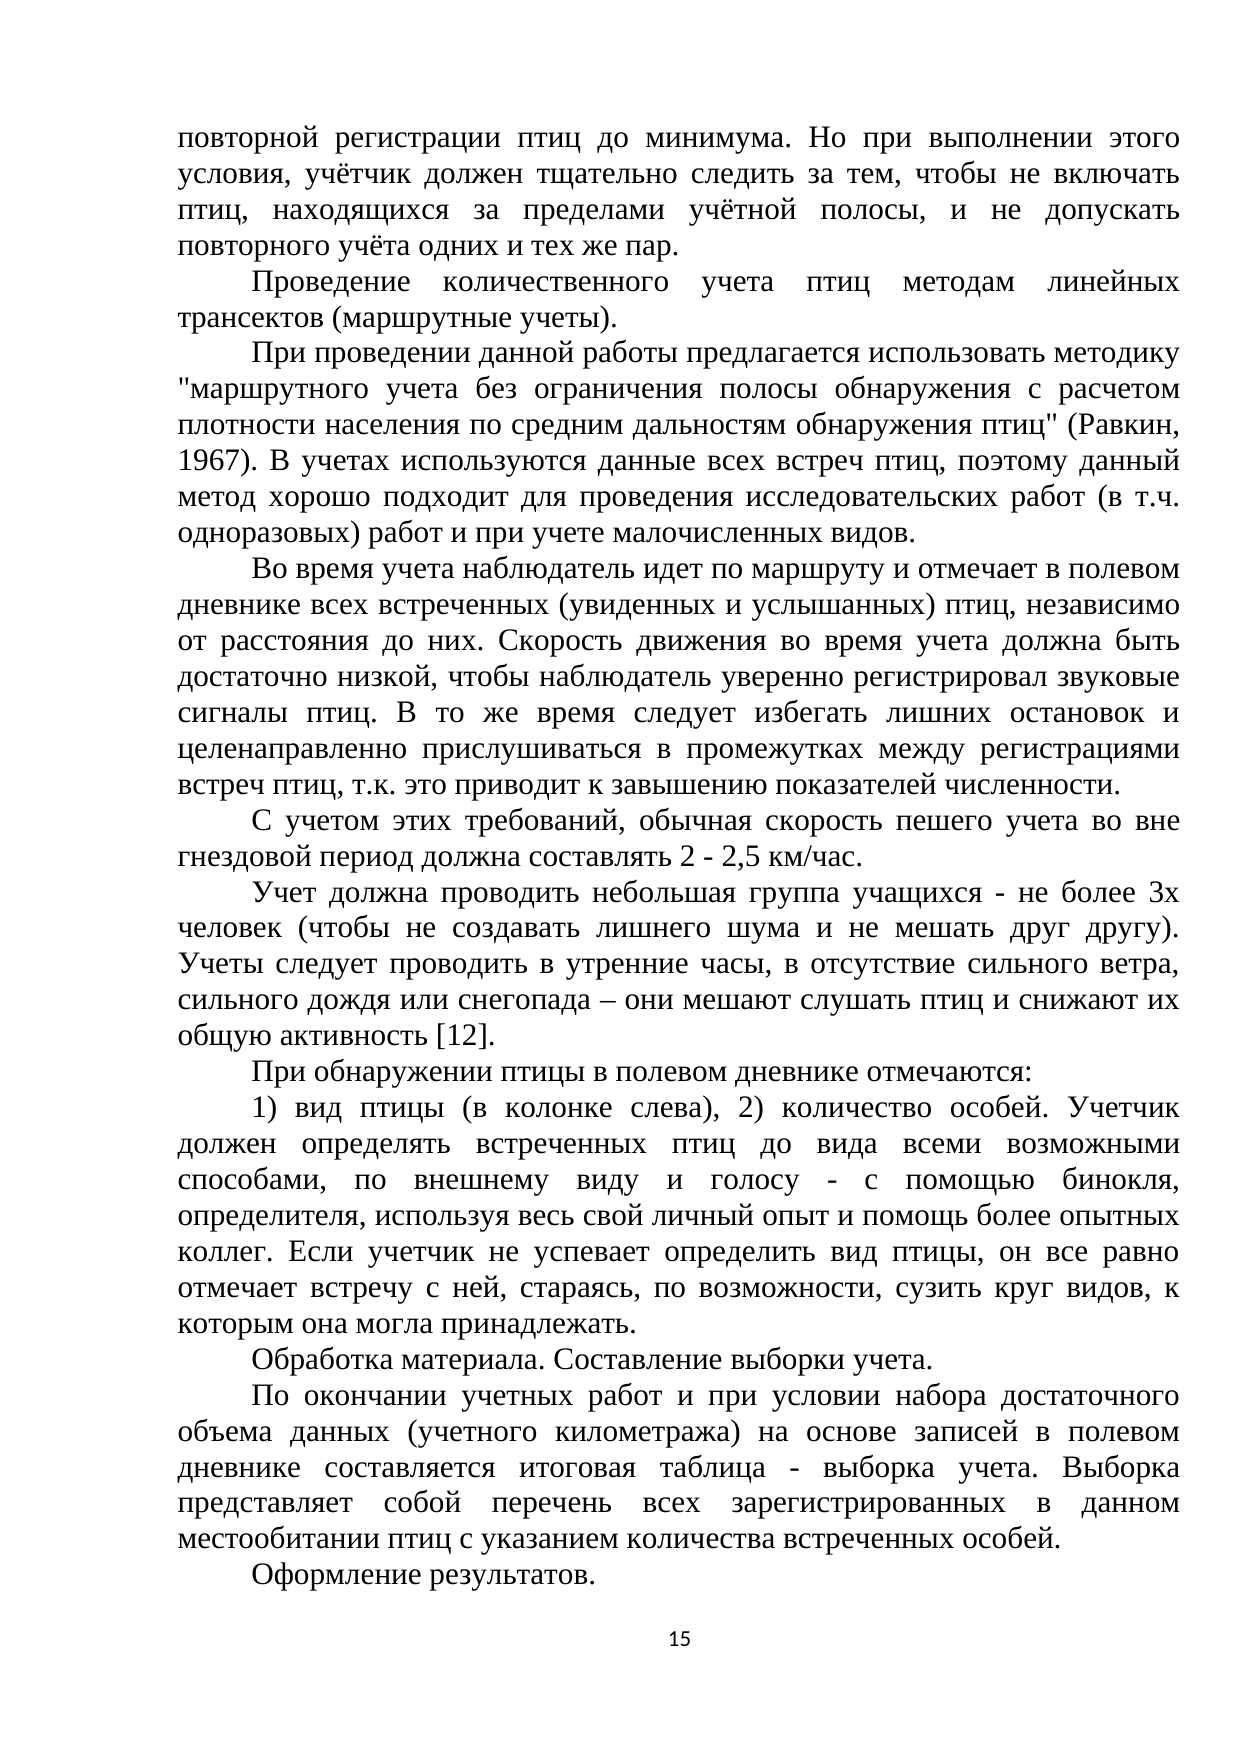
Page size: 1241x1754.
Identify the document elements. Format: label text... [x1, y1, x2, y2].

text Во время учета наблюдатель идет по маршруту и отмечает в полевом дневнике всех встреченных (увиденных и услышанных) птиц, независимо от расстояния до них. Скорость движения во время учета должна быть достаточно низкой, чтобы наблюдатель уверенно регистрировал звуковые сигналы птиц. В то же время следует избегать лишних остановок и целенаправленно прислушиваться в промежутках между регистрациями встреч птиц, т.к. это приводит к завышению показателей численности. [177, 549, 1181, 801]
text При проведении данной работы предлагается использовать методику "маршрутного учета без ограничения полосы обнаружения с расчетом плотности населения по средним дальностям обнаружения птиц" (Равкин, 1967). В учетах используются данные всех встреч птиц, поэтому данный метод хорошо подходит для проведения исследовательских работ (в т.ч. одноразовых) работ и при учете малочисленных видов. [177, 334, 1181, 549]
text 1) вид птицы (в колонке слева), 2) количество особей. Учетчик должен определять встреченных птиц до вида всеми возможными способами, по внешнему виду и голосу - с помощью бинокля, определителя, используя весь свой личный опыт и помощь более опытных коллег. Если учетчик не успевает определить вид птицы, он все равно отмечает встречу с ней, стараясь, по возможности, сузить круг видов, к которым она могла принадлежать. [177, 1088, 1181, 1340]
text При обнаружении птицы в полевом дневнике отмечаются: [177, 1052, 1181, 1088]
text По окончании учетных работ и при условии набора достаточного объема данных (учетного километража) на основе записей в полевом дневнике составляется итоговая таблица - выборка учета. Выборка представляет собой перечень всех зарегистрированных в данном местообитании птиц с указанием количества встреченных особей. [177, 1376, 1181, 1556]
text Обработка материала. Составление выборки учета. [177, 1340, 1181, 1376]
text Оформление результатов. [177, 1556, 1181, 1592]
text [177, 118, 1181, 262]
text Проведение количественного учета птиц методам линейных трансектов (маршрутные учеты). [177, 262, 1181, 334]
text Учет должна проводить небольшая группа учащихся - не более 3х человек (чтобы не создавать лишнего шума и не мешать друг другу). Учеты следует проводить в утренние часы, в отсутствие сильного ветра, сильного дождя или снегопада – они мешают слушать птиц и снижают их общую активность [12]. [177, 873, 1181, 1052]
text С учетом этих требований, обычная скорость пешего учета во вне гнездовой период должна составлять 2 - 2,5 км/час. [177, 801, 1181, 873]
